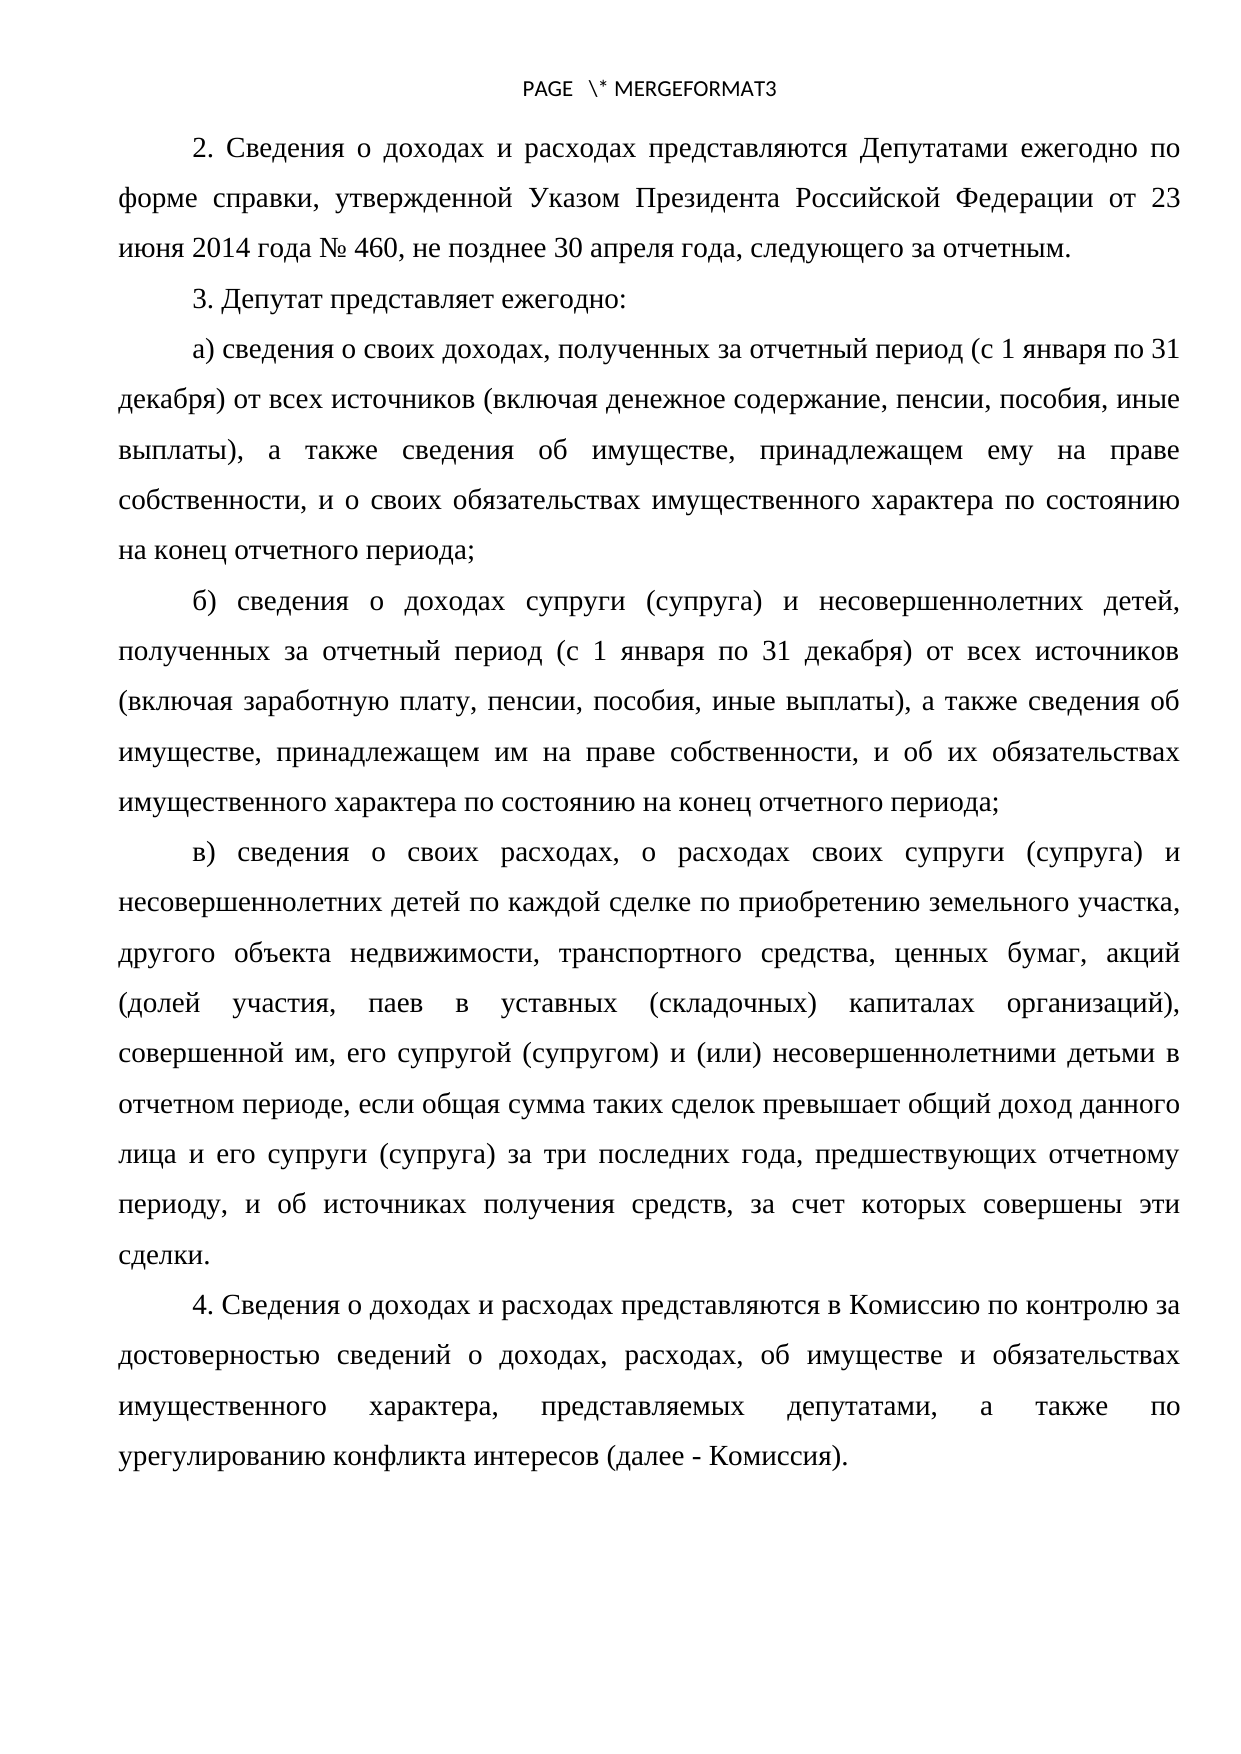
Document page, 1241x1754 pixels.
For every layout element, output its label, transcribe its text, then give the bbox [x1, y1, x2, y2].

text 4. Сведения о доходах и расходах представляются в Комиссию по контролю за достоверностью сведений о доходах, расходах, об имуществе и обязательствах имущественного характера, представляемых депутатами, а также по урегулированию конфликта интересов (далее - Комиссия). [118, 1287, 1181, 1472]
text 3. Депутат представляет ежегодно: [118, 281, 1181, 314]
text а) сведения о своих доходах, полученных за отчетный период (с 1 января по 31 декабря) от всех источников (включая денежное содержание, пенсии, пособия, иные выплаты), а также сведения об имуществе, принадлежащем ему на праве собственности, и о своих обязательствах имущественного характера по состоянию на конец отчетного периода; [118, 331, 1181, 566]
text б) сведения о доходах супруги (супруга) и несовершеннолетних детей, полученных за отчетный период (с 1 января по 31 декабря) от всех источников (включая заработную плату, пенсии, пособия, иные выплаты), а также сведения об имуществе, принадлежащем им на праве собственности, и об их обязательствах имущественного характера по состоянию на конец отчетного периода; [118, 583, 1181, 817]
text 2. Сведения о доходах и расходах представляются Депутатами ежегодно по форме справки, утвержденной Указом Президента Российской Федерации от 23 июня 2014 года № 460, не позднее 30 апреля года, следующего за отчетным. [118, 130, 1181, 264]
text в) сведения о своих расходах, о расходах своих супруги (супруга) и несовершеннолетних детей по каждой сделке по приобретению земельного участка, другого объекта недвижимости, транспортного средства, ценных бумаг, акций (долей участия, паев в уставных (складочных) капиталах организаций), совершенной им, его супругой (супругом) и (или) несовершеннолетними детьми в отчетном периоде, если общая сумма таких сделок превышает общий доход данного лица и его супруги (супруга) за три последних года, предшествующих отчетному периоду, и об источниках получения средств, за счет которых совершены эти сделки. [118, 834, 1181, 1270]
